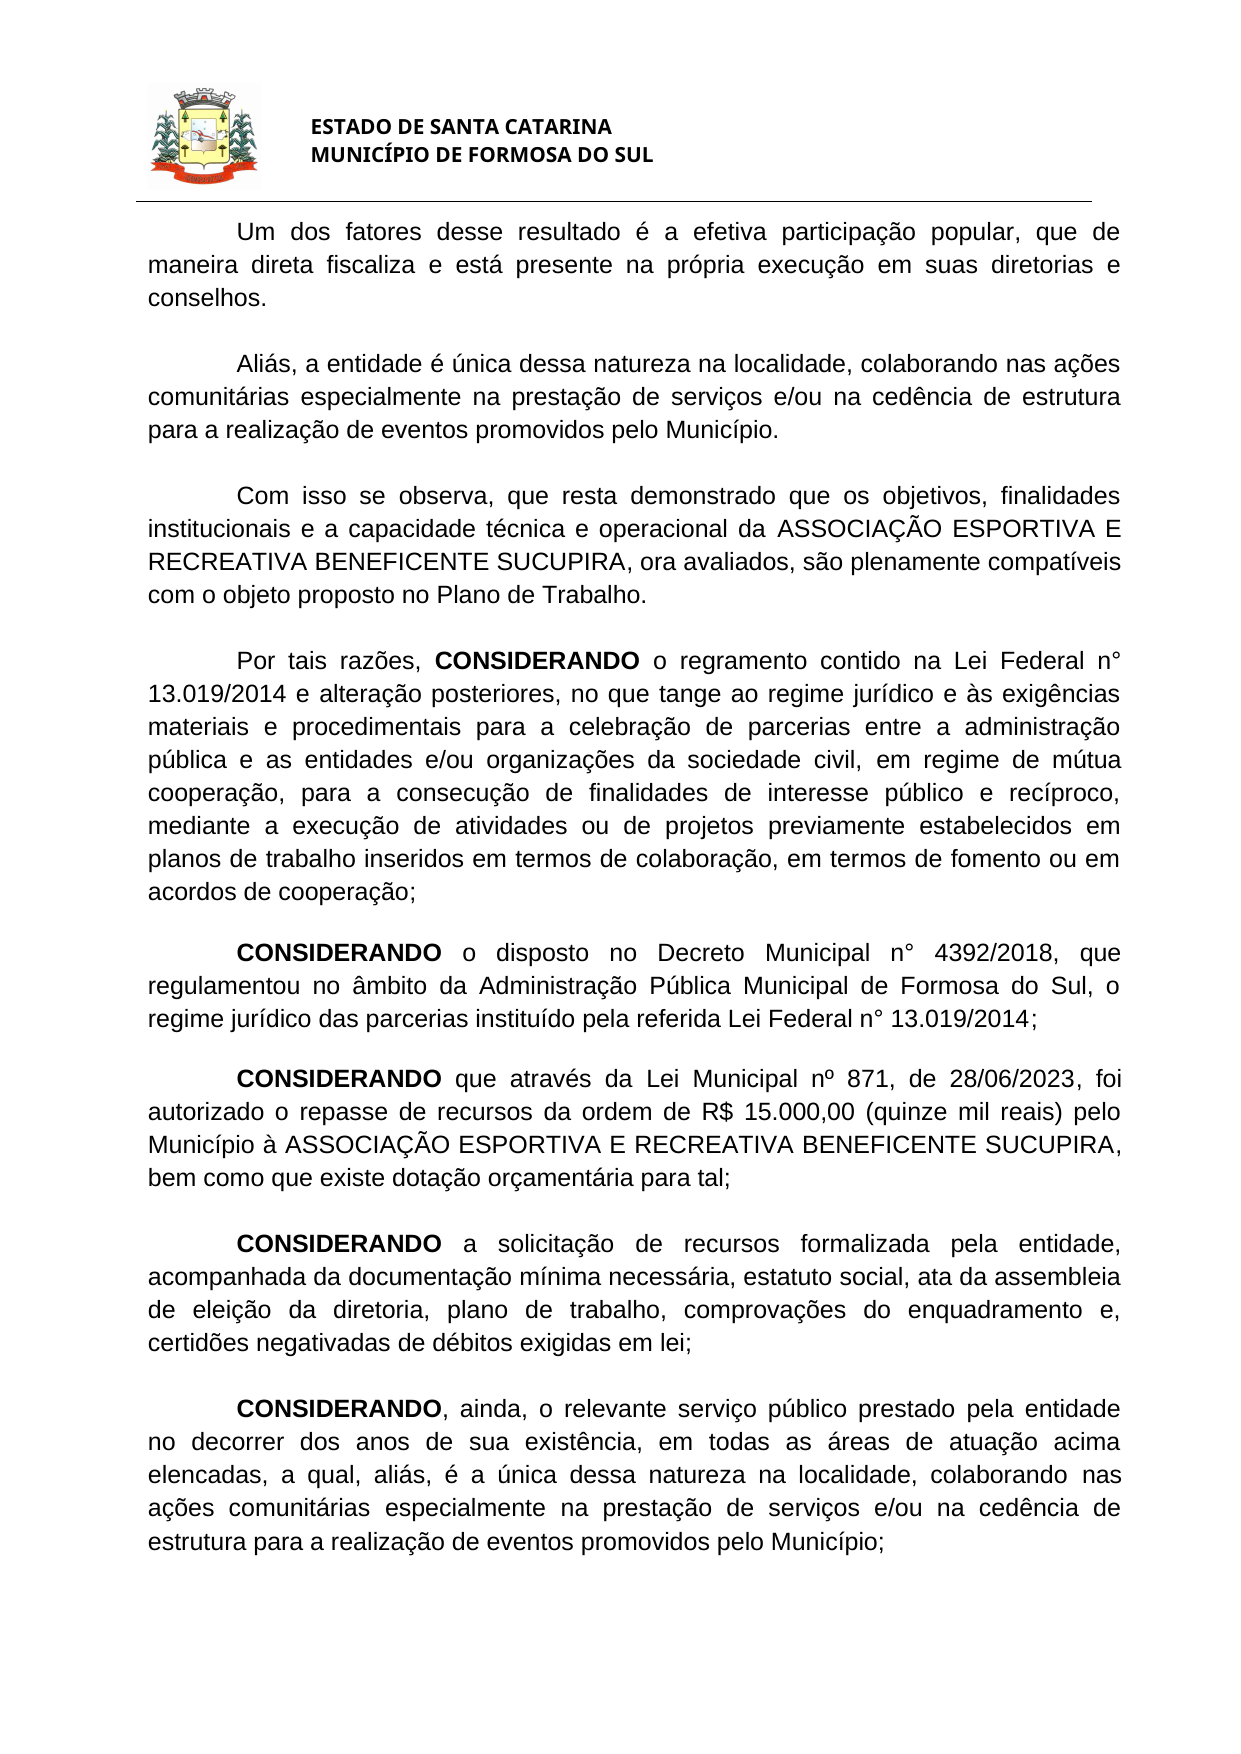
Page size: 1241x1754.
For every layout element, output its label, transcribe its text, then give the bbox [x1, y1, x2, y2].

text Com isso se observa, que resta demonstrado que os objetivos, finalidades institucionais e a capacidade técnica e operacional da ASSOCIAÇÃO ESPORTIVA E RECREATIVA BENEFICENTE SUCUPIRA, ora avaliados, são plenamente compatíveis com o objeto proposto no Plano de Trabalho. [148, 481, 1122, 609]
text CONSIDERANDO a solicitação de recursos formalizada pela entidade, acompanhada da documentação mínima necessária, estatuto social, ata da assembleia de eleição da diretoria, plano de trabalho, comprovações do enquadramento e, certidões negativadas de débitos exigidas em lei; [148, 1229, 1122, 1357]
text Por tais razões, CONSIDERANDO o regramento contido na Lei Federal n° 13.019/2014 e alteração posteriores, no que tange ao regime jurídico e às exigências materiais e procedimentais para a celebração de parcerias entre a administração pública e as entidades e/ou organizações da sociedade civil, em regime de mútua cooperação, para a consecução de finalidades de interesse público e recíproco, mediante a execução de atividades ou de projetos previamente estabelecidos em planos de trabalho inseridos em termos de colaboração, em termos de fomento ou em acordos de cooperação; [148, 646, 1122, 906]
text CONSIDERANDO o disposto no Decreto Municipal n° 4392/2018, que regulamentou no âmbito da Administração Pública Municipal de Formosa do Sul, o regime jurídico das parcerias instituído pela referida Lei Federal n° 13.019/2014; [148, 938, 1122, 1032]
picture [147, 83, 262, 190]
text Aliás, a entidade é única dessa natureza na localidade, colaborando nas ações comunitárias especialmente na prestação de serviços e/ou na cedência de estrutura para a realização de eventos promovidos pelo Município. [148, 349, 1122, 443]
text Um dos fatores desse resultado é a efetiva participação popular, que de maneira direta fiscaliza e está presente na própria execução em suas diretorias e conselhos. [148, 217, 1122, 311]
text CONSIDERANDO, ainda, o relevante serviço público prestado pela entidade no decorrer dos anos de sua existência, em todas as áreas de atuação acima elencadas, a qual, aliás, é a única dessa natureza na localidade, colaborando nas ações comunitárias especialmente na prestação de serviços e/ou na cedência de estrutura para a realização de eventos promovidos pelo Município; [148, 1394, 1122, 1555]
text CONSIDERANDO que através da Lei Municipal nº 871, de 28/06/2023, foi autorizado o repasse de recursos da ordem de R$ 15.000,00 (quinze mil reais) pelo Município à ASSOCIAÇÃO ESPORTIVA E RECREATIVA BENEFICENTE SUCUPIRA, bem como que existe dotação orçamentária para tal; [148, 1064, 1122, 1192]
